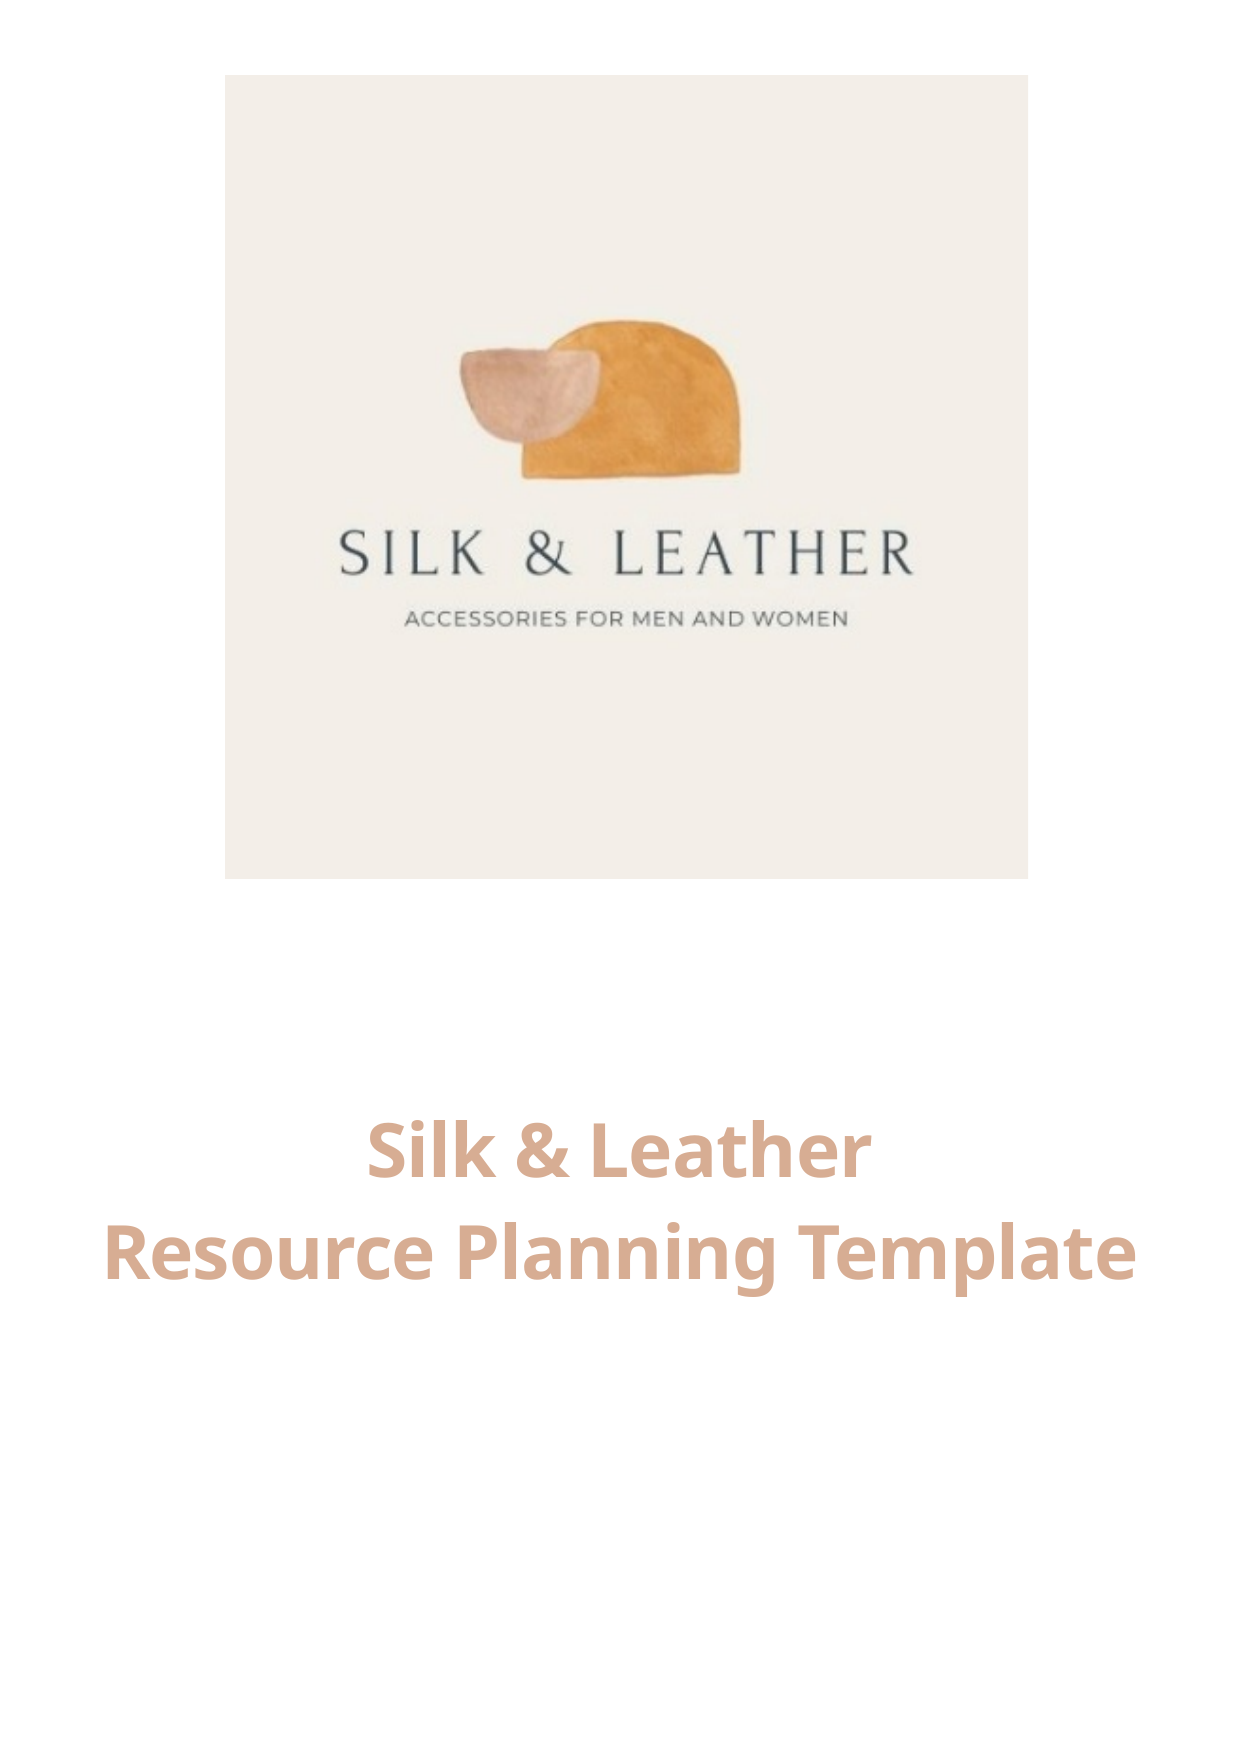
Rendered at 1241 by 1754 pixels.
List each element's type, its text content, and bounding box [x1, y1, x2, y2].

title Silk & Leather [75, 1097, 1165, 1199]
picture [225, 75, 1029, 879]
title Resource Planning Template [75, 1199, 1165, 1301]
